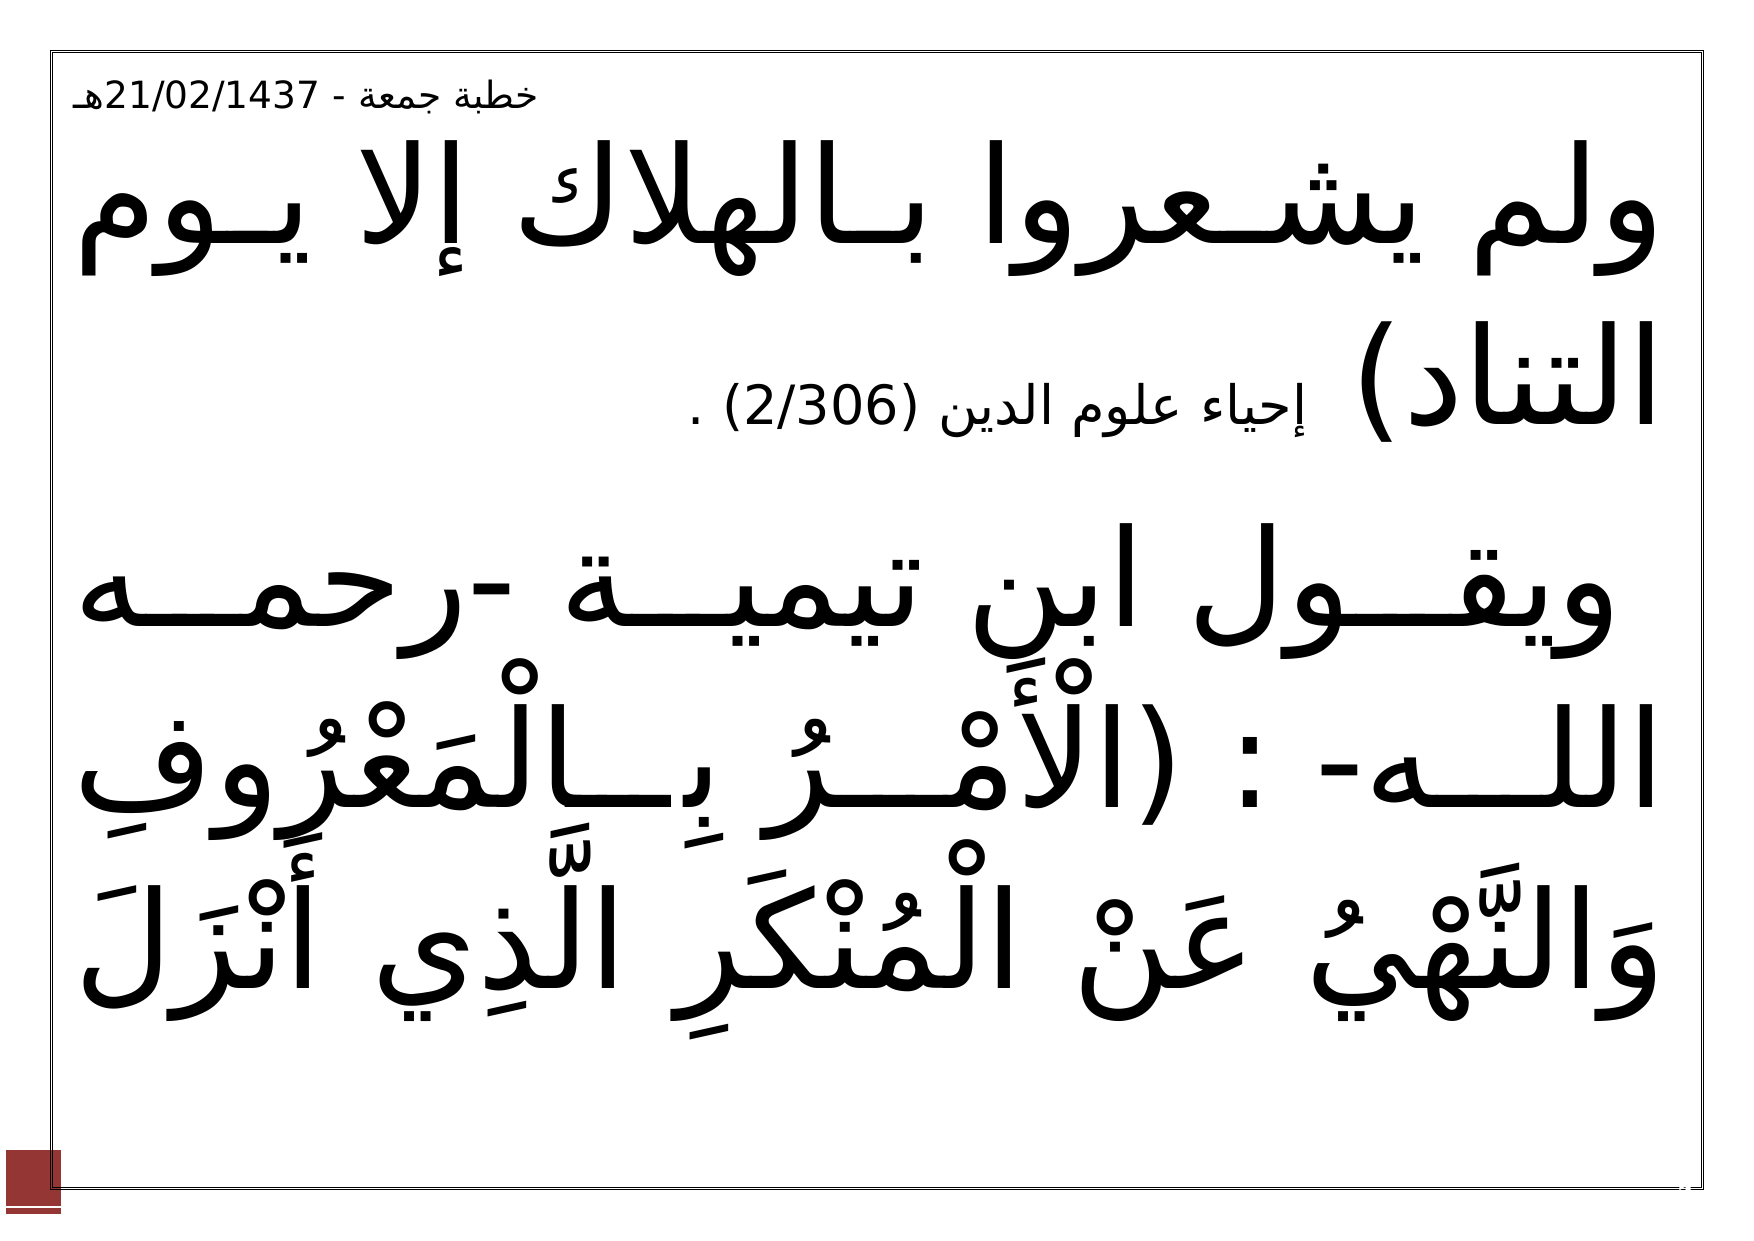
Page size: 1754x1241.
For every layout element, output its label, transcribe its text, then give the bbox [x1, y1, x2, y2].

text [74, 501, 1665, 1020]
text يقول الغزالي "يرحمه الله" (الْأَمْرَ بِالْمَعْرُوفِ وَالنَّهْيَ عَنِ الْمُنْكَرِ هُوَ الْقُطْبُ الأعظم في الدين وهو المهم الذي ابتعث الله له النبيين أجمعين ولو طوى بساطه وأهمل علمه وعمله لتعطلت النبوة واضمحلت الديانة وعمت الفترة وفشت الضلالة وشاعت الجهالة واستشرى الفساد واتسع الخرق ، وخربت البلاد ، وهلك العباد ، ولم يشعروا بالهلاك إلا يوم التناد) إحياء علوم الدين (2/306) . [74, 117, 1665, 456]
